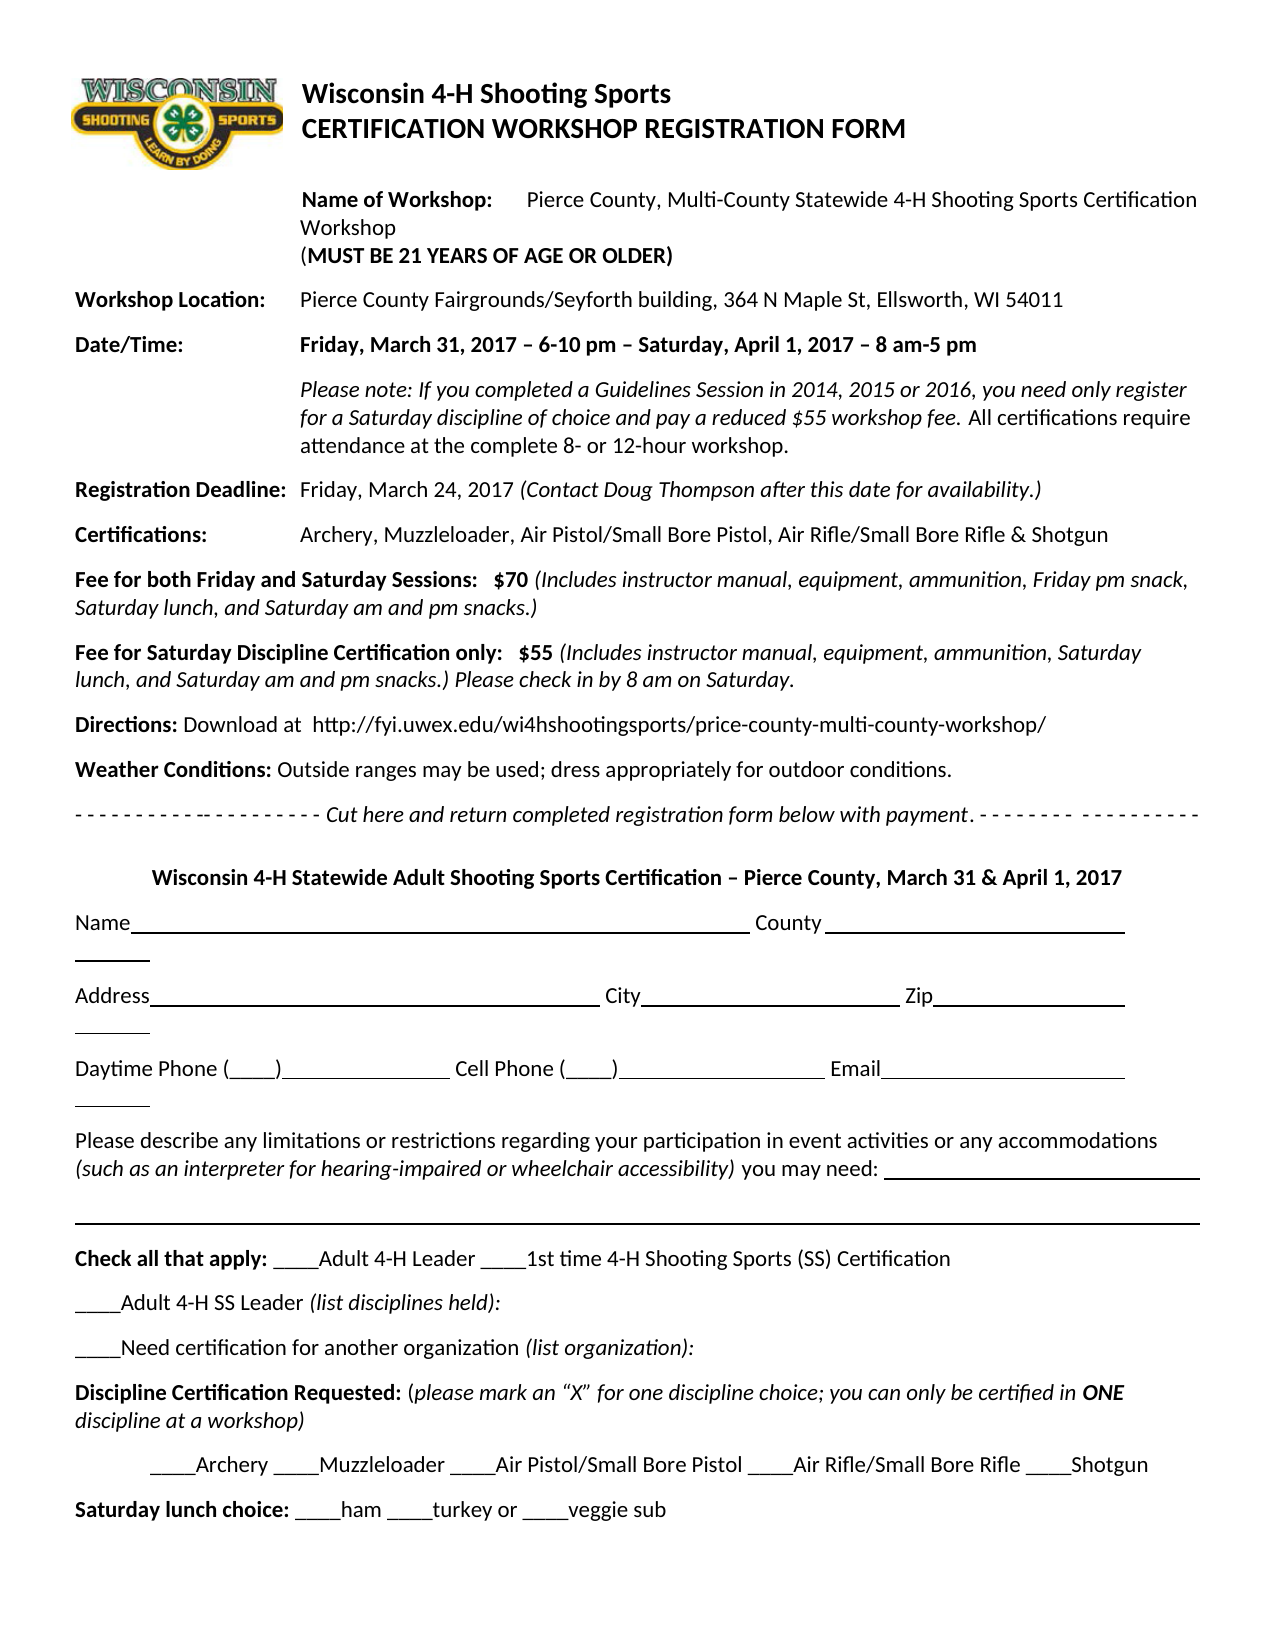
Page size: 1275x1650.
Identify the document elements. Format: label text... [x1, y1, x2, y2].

text Name of Workshop: Pierce County, Multi-County Statewide 4-H Shooting Sports Certification Workshop [75, 185, 1200, 241]
text ____Need certification for another organization (list organization): [75, 1333, 1200, 1361]
text Date/Time: Friday, March 31, 2017 – 6-10 pm – Saturday, April 1, 2017 – 8 am-5 pm [75, 330, 1200, 358]
text - - - - - - - - - - -- - - - - - - - - - Cut here and return completed registration form below with payment. - - - - - - - - - - - - - - - - - - [75, 800, 1200, 828]
text Daytime Phone (____) Cell Phone (____) Email [75, 1054, 1200, 1110]
text ____Archery ____Muzzleloader ____Air Pistol/Small Bore Pistol ____Air Rifle/Small Bore Rifle ____Shotgun [75, 1451, 1200, 1478]
text Address City Zip [75, 981, 1200, 1037]
text (MUST BE 21 YEARS OF AGE OR OLDER) [300, 241, 1200, 269]
text Weather Conditions: Outside ranges may be used; dress appropriately for outdoor conditions. [75, 755, 1200, 783]
text Fee for Saturday Discipline Certification only: $55 (Includes instructor manual, equipment, ammunition, Saturday lunch, and Saturday am and pm snacks.) Please check in by 8 am on Saturday. [75, 638, 1200, 694]
text Wisconsin 4-H Statewide Adult Shooting Sports Certification – Pierce County, March 31 & April 1, 2017 [75, 863, 1200, 892]
text Certifications: Archery, Muzzleloader, Air Pistol/Small Bore Pistol, Air Rifle/Small Bore Rifle & Shotgun [75, 520, 1200, 548]
text Saturday lunch choice: ____ham ____turkey or ____veggie sub [75, 1495, 1200, 1523]
text Fee for both Friday and Saturday Sessions: $70 (Includes instructor manual, equipment, ammunition, Friday pm snack, Saturday lunch, and Saturday am and pm snacks.) [75, 565, 1200, 621]
text ____Adult 4-H SS Leader (list disciplines held): [75, 1288, 1200, 1316]
text Please note: If you completed a Guidelines Session in 2014, 2015 or 2016, you need only register for a Saturday discipline of choice and pay a reduced $55 workshop fee. All certifications require attendance at the complete 8- or 12-hour workshop. [300, 375, 1200, 459]
text Please describe any limitations or restrictions regarding your participation in event activities or any accommodations (such as an interpreter for hearing-impaired or wheelchair accessibility) you may need: [75, 1126, 1200, 1182]
text Workshop Location: Pierce County Fairgrounds/Seyforth building, 364 N Maple St, Ellsworth, WI 54011 [75, 285, 1200, 313]
text Wisconsin 4-H Shooting Sports [75, 75, 1200, 111]
text Registration Deadline: Friday, March 24, 2017 (Contact Doug Thompson after this date for availability.) [75, 476, 1200, 503]
text Check all that apply: ____Adult 4-H Leader ____1st time 4-H Shooting Sports (SS) Certification [75, 1244, 1200, 1272]
text CERTIFICATION WORKSHOP REGISTRATION FORM [283, 111, 1200, 146]
text Discipline Certification Requested: (please mark an “X” for one discipline choice; you can only be certified in ONE discipline at a workshop) [75, 1378, 1200, 1434]
text Directions: Download at http://fyi.uwex.edu/wi4hshootingsports/price-county-multi-county-workshop/ [75, 710, 1200, 738]
text Name County [75, 908, 1200, 964]
